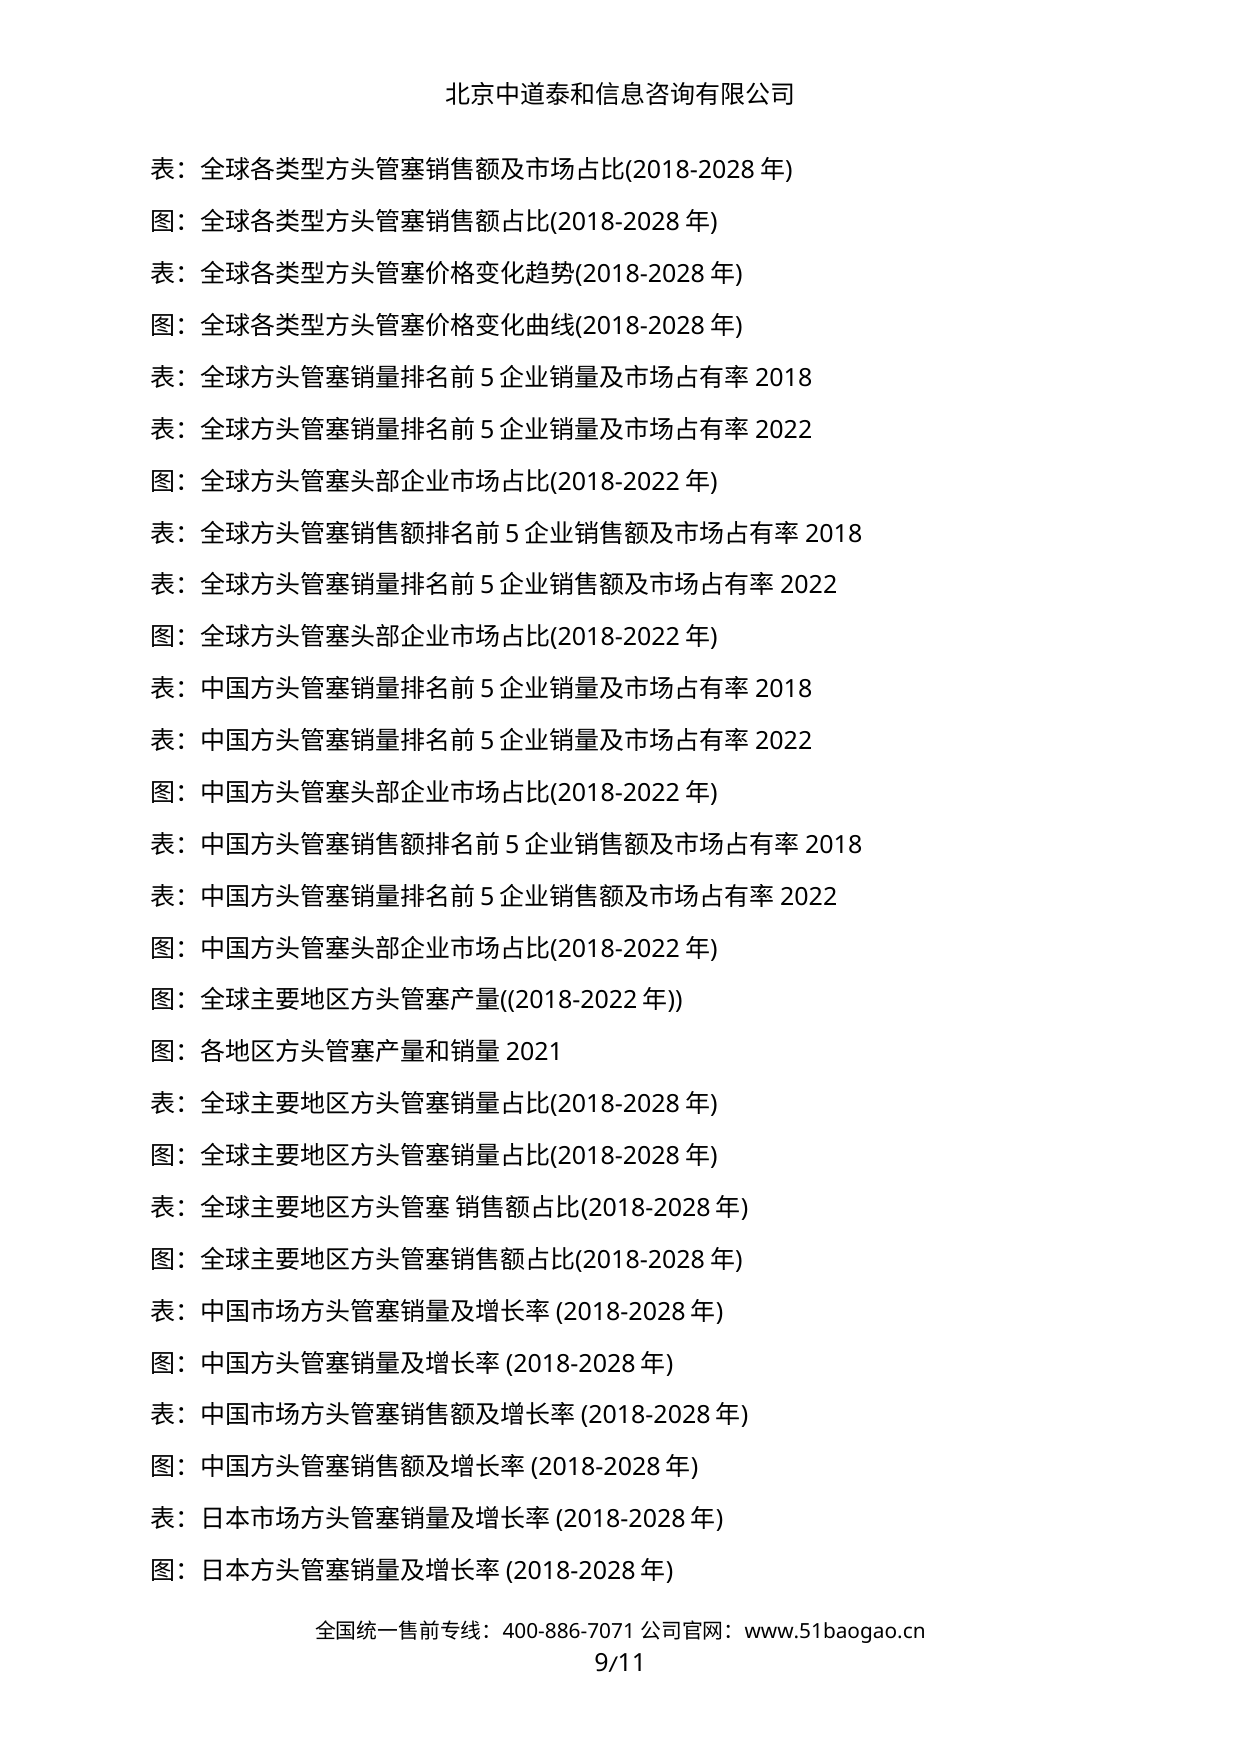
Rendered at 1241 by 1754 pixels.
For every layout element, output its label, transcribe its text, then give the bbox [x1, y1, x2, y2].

text 图：全球各类型方头管塞价格变化曲线(2018-2028年) [150, 306, 1090, 342]
text 图：全球主要地区方头管塞产量((2018-2022年)) [150, 980, 1090, 1016]
text 图：全球主要地区方头管塞销量占比(2018-2028年) [150, 1136, 1090, 1172]
text 表：全球主要地区方头管塞销量占比(2018-2028年) [150, 1084, 1090, 1120]
text 表：中国方头管塞销量排名前5企业销量及市场占有率 2022 [150, 721, 1090, 757]
text 图：全球方头管塞头部企业市场占比(2018-2022年) [150, 461, 1090, 497]
text 图：中国方头管塞销售额及增长率 (2018-2028年) [150, 1447, 1090, 1483]
text 表：全球各类型方头管塞销售额及市场占比(2018-2028年) [150, 150, 1090, 186]
text 表：全球主要地区方头管塞 销售额占比(2018-2028年) [150, 1187, 1090, 1224]
text 表：中国方头管塞销量排名前5企业销量及市场占有率 2018 [150, 669, 1090, 705]
text 表：全球方头管塞销售额排名前5企业销售额及市场占有率 2018 [150, 513, 1090, 549]
text 表：中国方头管塞销量排名前5企业销售额及市场占有率 2022 [150, 876, 1090, 912]
text 图：各地区方头管塞产量和销量 2021 [150, 1032, 1090, 1068]
text 表：中国市场方头管塞销量及增长率 (2018-2028年) [150, 1291, 1090, 1327]
text 图：中国方头管塞头部企业市场占比(2018-2022年) [150, 772, 1090, 809]
text 图：全球各类型方头管塞销售额占比(2018-2028年) [150, 202, 1090, 238]
text 图：全球方头管塞头部企业市场占比(2018-2022年) [150, 617, 1090, 653]
text 表：全球各类型方头管塞价格变化趋势(2018-2028年) [150, 254, 1090, 290]
text 图：中国方头管塞销量及增长率 (2018-2028年) [150, 1343, 1090, 1379]
text 图：日本方头管塞销量及增长率 (2018-2028年) [150, 1551, 1090, 1587]
text 表：中国市场方头管塞销售额及增长率 (2018-2028年) [150, 1395, 1090, 1431]
text 表：全球方头管塞销量排名前5企业销量及市场占有率 2022 [150, 409, 1090, 446]
text 图：全球主要地区方头管塞销售额占比(2018-2028年) [150, 1239, 1090, 1276]
text 表：全球方头管塞销量排名前5企业销量及市场占有率 2018 [150, 357, 1090, 394]
text 表：中国方头管塞销售额排名前5企业销售额及市场占有率 2018 [150, 824, 1090, 861]
text 图：中国方头管塞头部企业市场占比(2018-2022年) [150, 928, 1090, 964]
text 表：日本市场方头管塞销量及增长率 (2018-2028年) [150, 1499, 1090, 1535]
text 表：全球方头管塞销量排名前5企业销售额及市场占有率 2022 [150, 565, 1090, 601]
